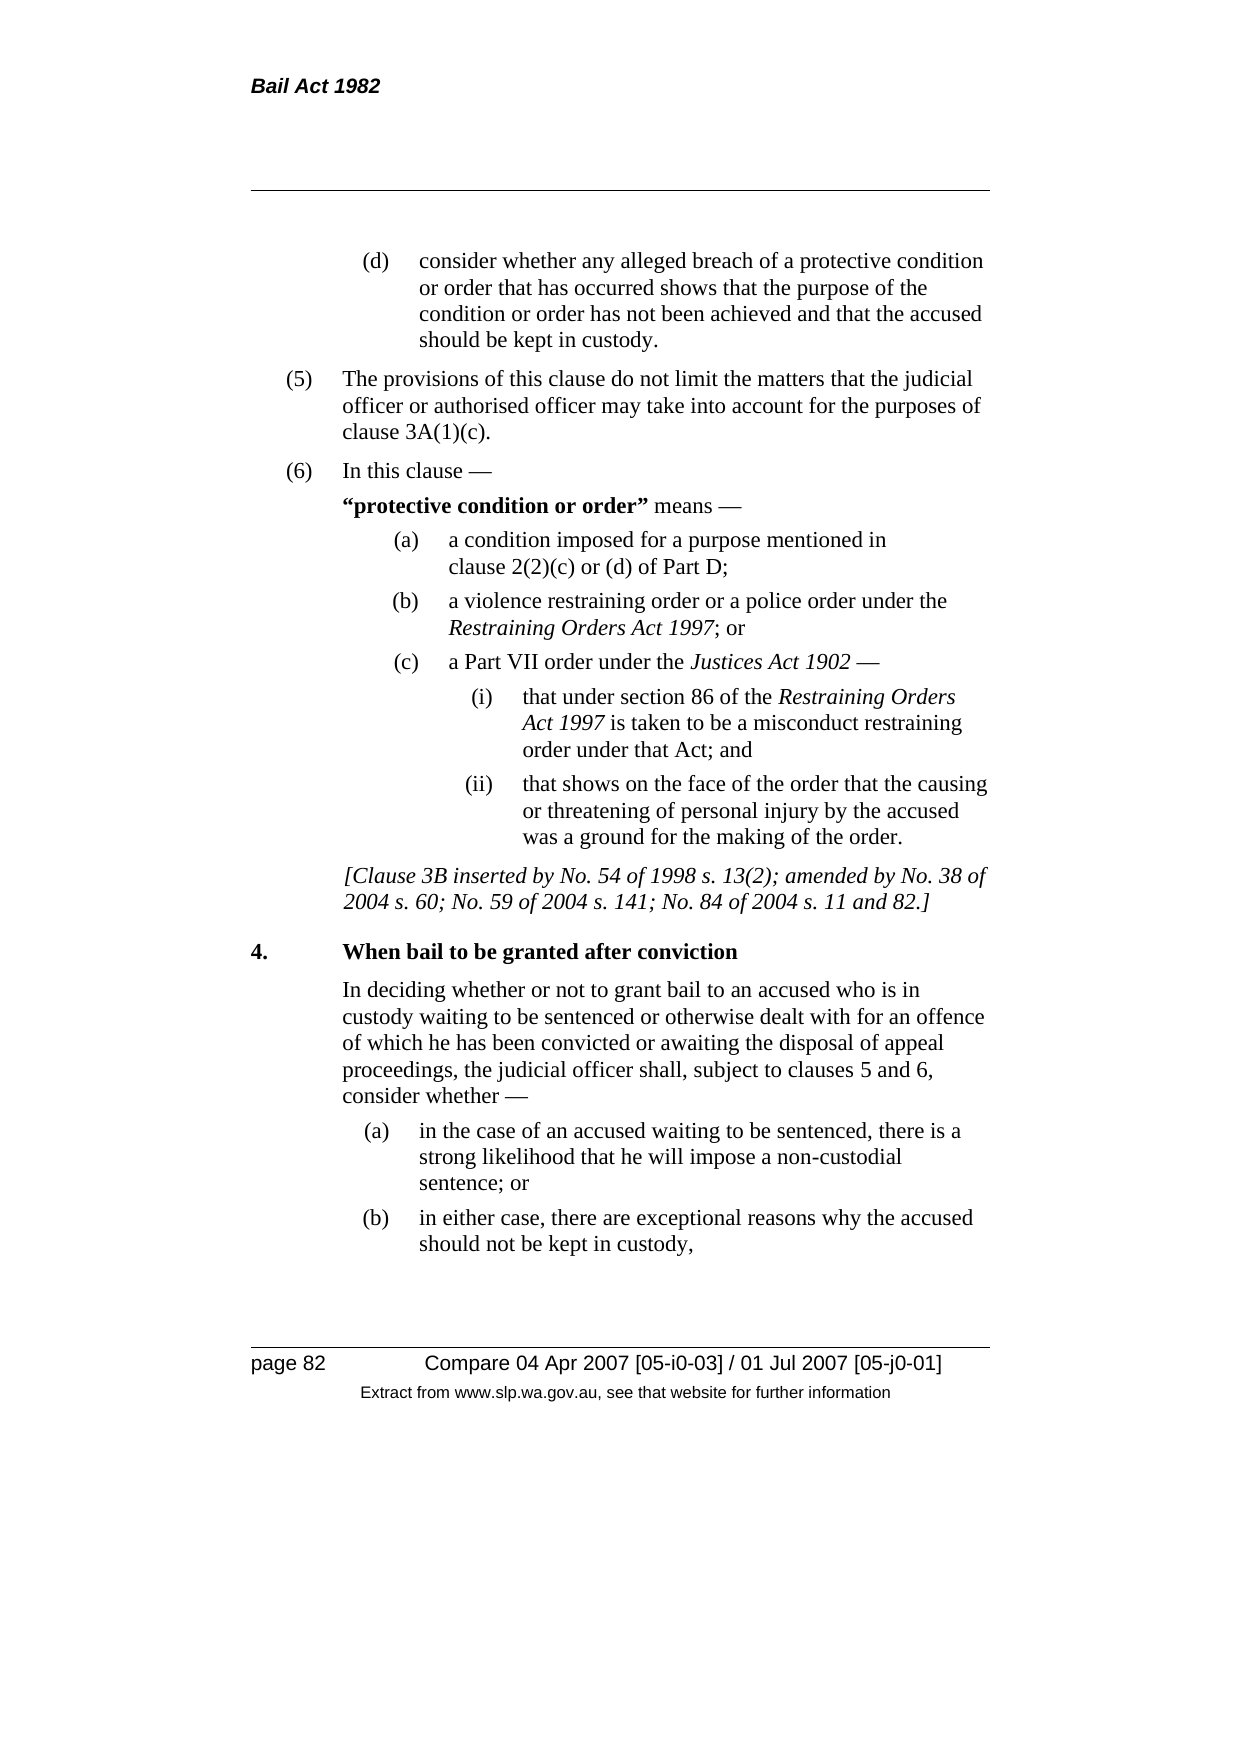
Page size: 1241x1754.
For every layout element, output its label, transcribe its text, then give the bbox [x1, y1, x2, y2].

text (b) in either case, there are exceptional reasons why the accused should not be kept in custody, [251, 1204, 990, 1257]
text “protective condition or order” means — [251, 492, 990, 518]
text (6) In this clause — [251, 457, 990, 483]
text In deciding whether or not to grant bail to an accused who is in custody waiting to be sentenced or otherwise dealt with for an offence of which he has been convicted or awaiting the disposal of appeal proceedings, the judicial officer shall, subject to clauses 5 and 6, consider whether — [251, 977, 990, 1108]
text (b) a violence restraining order or a police order under the Restraining Orders Act 1997; or [251, 587, 990, 640]
text [Clause 3B inserted by No. 54 of 1998 s. 13(2); amended by No. 38 of 2004 s. 60; No. 59 of 2004 s. 141; No. 84 of 2004 s. 11 and 82.] [251, 862, 990, 915]
text (d) consider whether any alleged breach of a protective condition or order that has occurred shows that the purpose of the condition or order has not been achieved and that the accused should be kept in custody. [251, 247, 990, 353]
subtitle 4. When bail to be granted after conviction [251, 938, 990, 964]
text (a) a condition imposed for a purpose mentioned in clause 2(2)(c) or (d) of Part D; [251, 526, 990, 579]
text (a) in the case of an accused waiting to be sentenced, there is a strong likelihood that he will impose a non-custodial sentence; or [251, 1117, 990, 1196]
text (5) The provisions of this clause do not limit the matters that the judicial officer or authorised officer may take into account for the purposes of clause 3A(1)(c). [251, 365, 990, 444]
text (i) that under section 86 of the Restraining Orders Act 1997 is taken to be a misconduct restraining order under that Act; and [251, 683, 990, 762]
text (c) a Part VII order under the Justices Act 1902 — [251, 648, 990, 675]
text (ii) that shows on the face of the order that the causing or threatening of personal injury by the accused was a ground for the making of the order. [251, 771, 990, 849]
